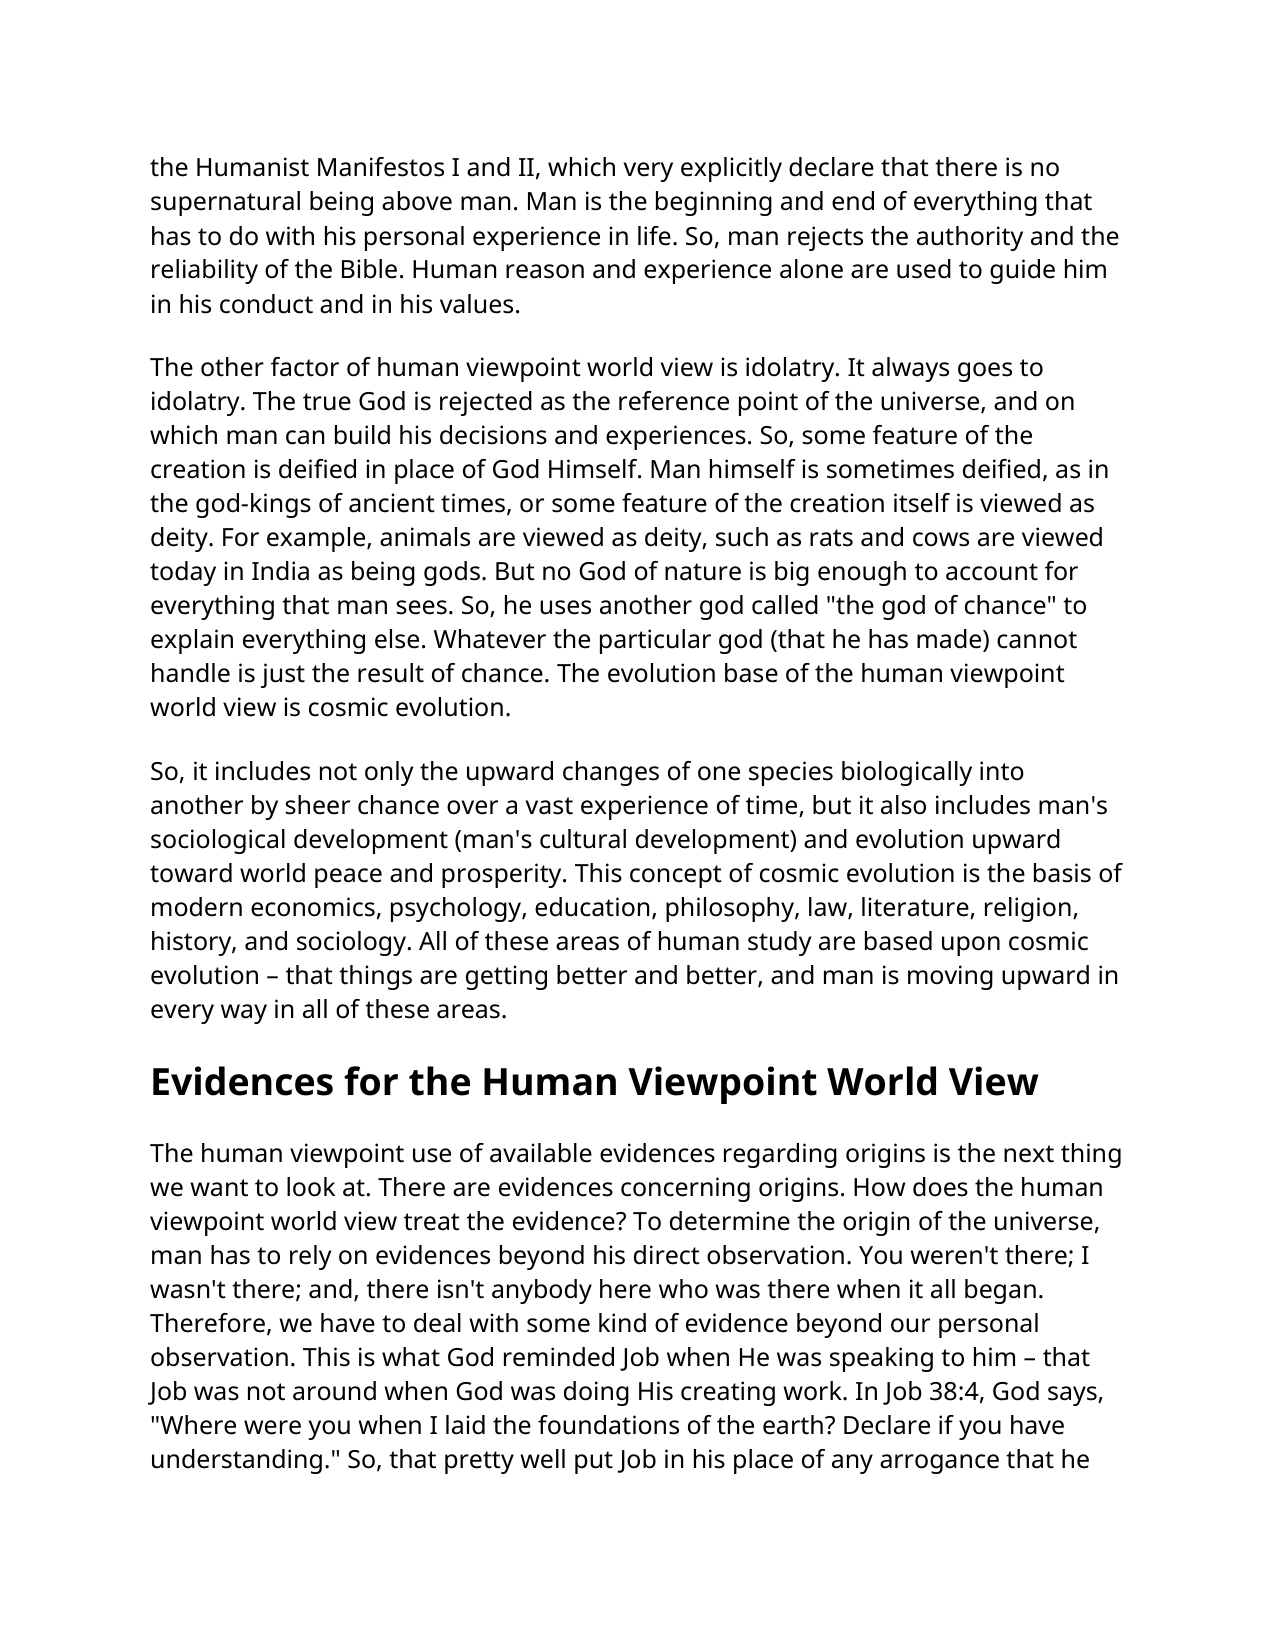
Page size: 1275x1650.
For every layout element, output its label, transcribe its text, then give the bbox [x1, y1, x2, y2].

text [150, 1135, 1125, 1476]
text The other factor of human viewpoint world view is idolatry. It always goes to idolatry. The true God is rejected as the reference point of the universe, and on which man can build his decisions and experiences. So, some feature of the creation is deified in place of God Himself. Man himself is sometimes deified, as in the god-kings of ancient times, or some feature of the creation itself is viewed as deity. For example, animals are viewed as deity, such as rats and cows are viewed today in India as being gods. But no God of nature is big enough to account for everything that man sees. So, he uses another god called "the god of chance" to explain everything else. Whatever the particular god (that he has made) cannot handle is just the result of chance. The evolution base of the human viewpoint world view is cosmic evolution. [150, 349, 1125, 724]
text So, it includes not only the upward changes of one species biologically into another by sheer chance over a vast experience of time, but it also includes man's sociological development (man's cultural development) and evolution upward toward world peace and prosperity. This concept of cosmic evolution is the basis of modern economics, psychology, education, philosophy, law, literature, religion, history, and sociology. All of these areas of human study are based upon cosmic evolution – that things are getting better and better, and man is moving upward in every way in all of these areas. [150, 753, 1125, 1026]
text Evidences for the Human Viewpoint World View [150, 1055, 1125, 1106]
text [150, 150, 1125, 320]
